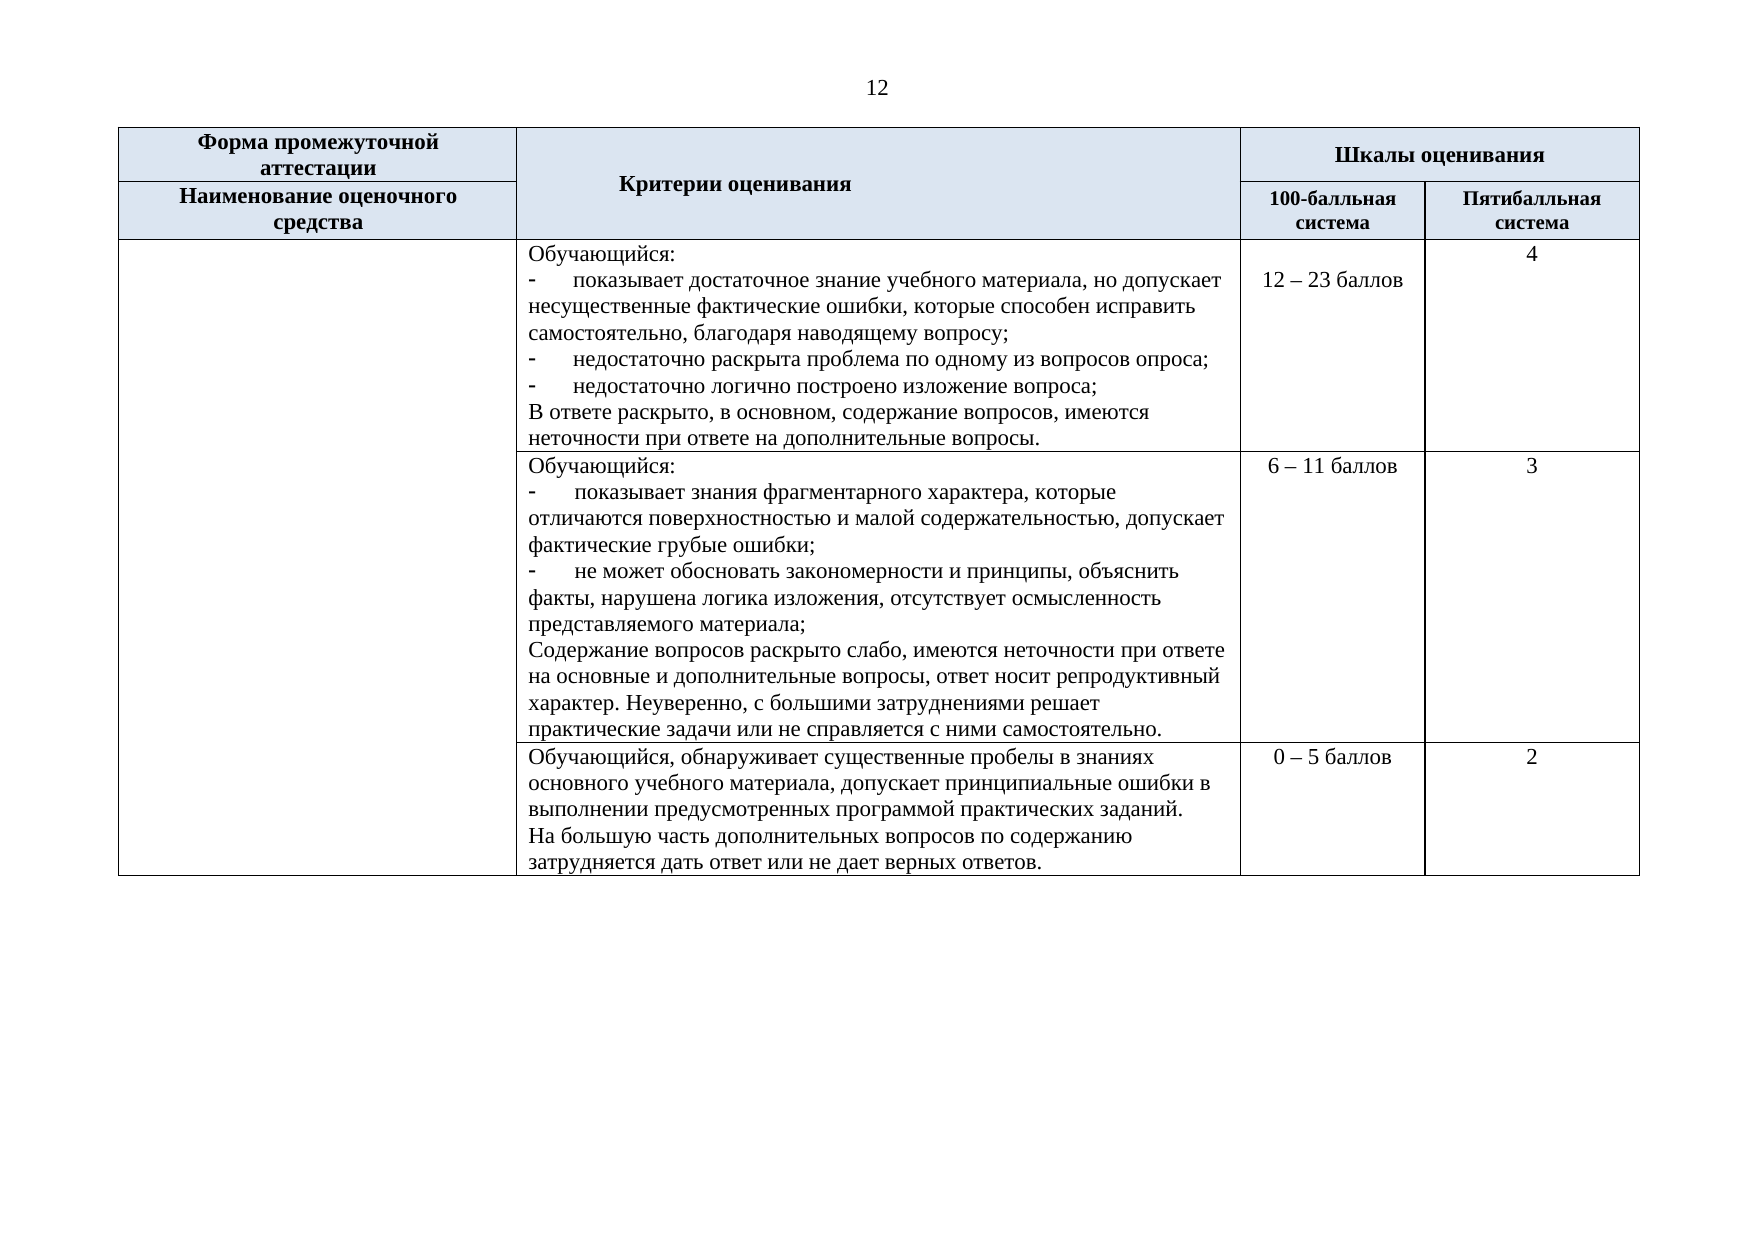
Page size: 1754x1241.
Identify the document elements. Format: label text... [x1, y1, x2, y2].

table_cell Обучающийся, обнаруживает существенные пробелы в знаниях основного учебного материала, допускает принципиальные ошибки в выполнении предусмотренных программой практических заданий. На большую часть дополнительных вопросов по содержанию затрудняется дать ответ или не дает верных ответов. [517, 743, 1240, 874]
table_cell 4 [1426, 240, 1639, 451]
table_cell 100-балльная система [1241, 182, 1424, 239]
table_cell 3 [1426, 452, 1639, 742]
table_cell Пятибалльная система [1426, 182, 1639, 239]
table_cell 12 – 23 баллов [1241, 240, 1424, 451]
table_header Шкалы оценивания [1241, 128, 1639, 181]
table_cell Обучающийся: показывает достаточное знание учебного материала, но допускает несущественные фактические ошибки, которые способен исправить самостоятельно, благодаря наводящему вопросу; недостаточно раскрыта проблема по одному из вопросов опроса; недостаточно логично построено изложение вопроса; В ответе раскрыто, в основном, содержание вопросов, имеются неточности при ответе на дополнительные вопросы. [517, 240, 1240, 451]
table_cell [119, 240, 516, 874]
table_header Критерии оценивания [517, 128, 1240, 239]
table_cell 2 [1426, 743, 1639, 874]
table_cell Наименование оценочного средства [119, 182, 516, 239]
table_cell 6 – 11 баллов [1241, 452, 1424, 742]
table_cell Обучающийся: показывает знания фрагментарного характера, которые отличаются поверхностностью и малой содержательностью, допускает фактические грубые ошибки; не может обосновать закономерности и принципы, объяснить факты, нарушена логика изложения, отсутствует осмысленность представляемого материала; Содержание вопросов раскрыто слабо, имеются неточности при ответе на основные и дополнительные вопросы, ответ носит репродуктивный характер. Неуверенно, с большими затруднениями решает практические задачи или не справляется с ними самостоятельно. [517, 452, 1240, 742]
table_cell 0 – 5 баллов [1241, 743, 1424, 874]
table_header Форма промежуточной аттестации [119, 128, 516, 181]
